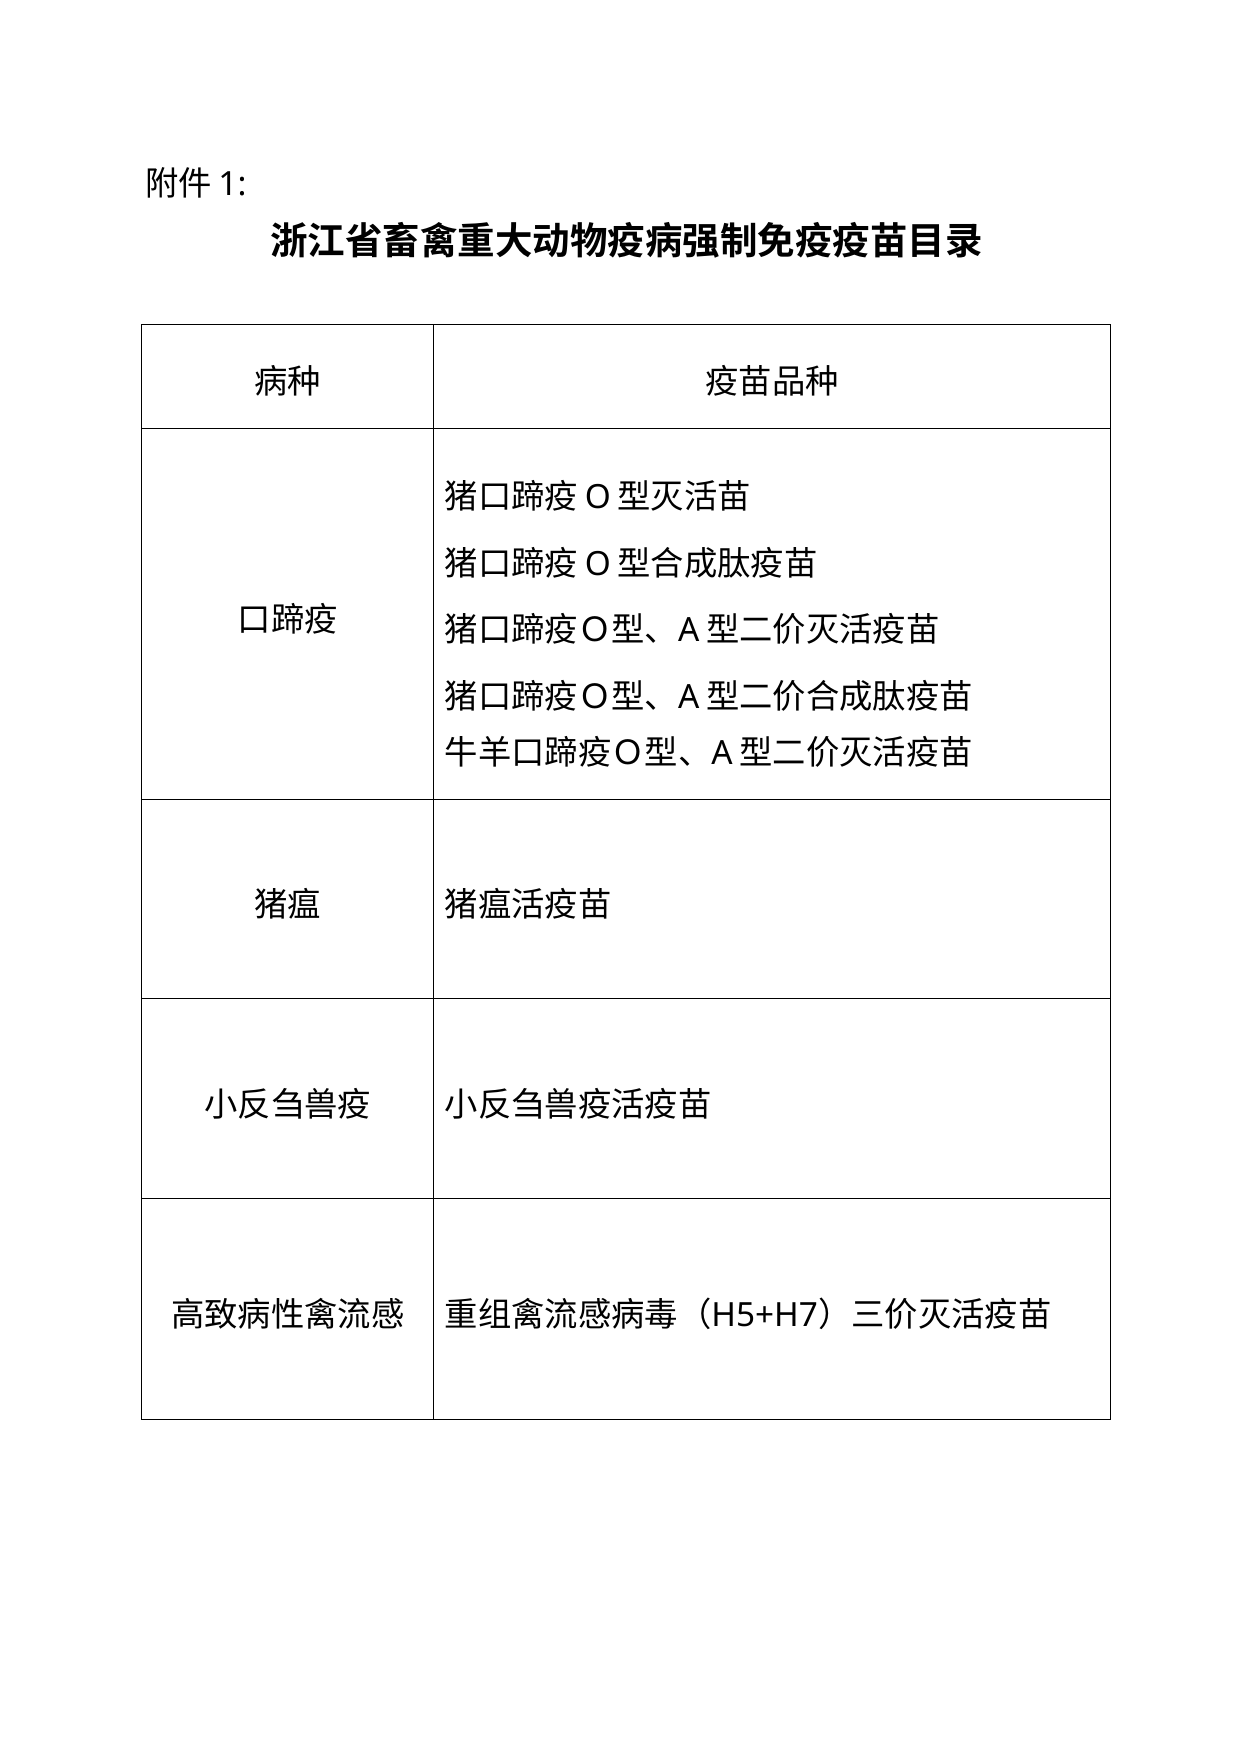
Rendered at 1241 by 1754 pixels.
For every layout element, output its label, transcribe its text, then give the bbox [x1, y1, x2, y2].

table_cell 小反刍兽疫 [142, 999, 433, 1198]
table_header 疫苗品种 [434, 325, 1110, 428]
text 浙江省畜禽重大动物疫病强制免疫疫苗目录 [145, 207, 1107, 266]
table_cell 口蹄疫 [142, 429, 433, 799]
table_header 病种 [142, 325, 433, 428]
table_cell 猪瘟 [142, 800, 433, 998]
table_cell 猪口蹄疫O型灭活苗 猪口蹄疫O型合成肽疫苗 猪口蹄疫Ｏ型、A型二价灭活疫苗 猪口蹄疫Ｏ型、A型二价合成肽疫苗 牛羊口蹄疫Ｏ型、A型二价灭活疫苗 [434, 429, 1110, 799]
table_cell 重组禽流感病毒（H5+H7）三价灭活疫苗 [434, 1199, 1110, 1419]
table_cell 小反刍兽疫活疫苗 [434, 999, 1110, 1198]
table_cell 高致病性禽流感 [142, 1199, 433, 1419]
text 附件1: [145, 149, 1107, 207]
table_cell 猪瘟活疫苗 [434, 800, 1110, 998]
